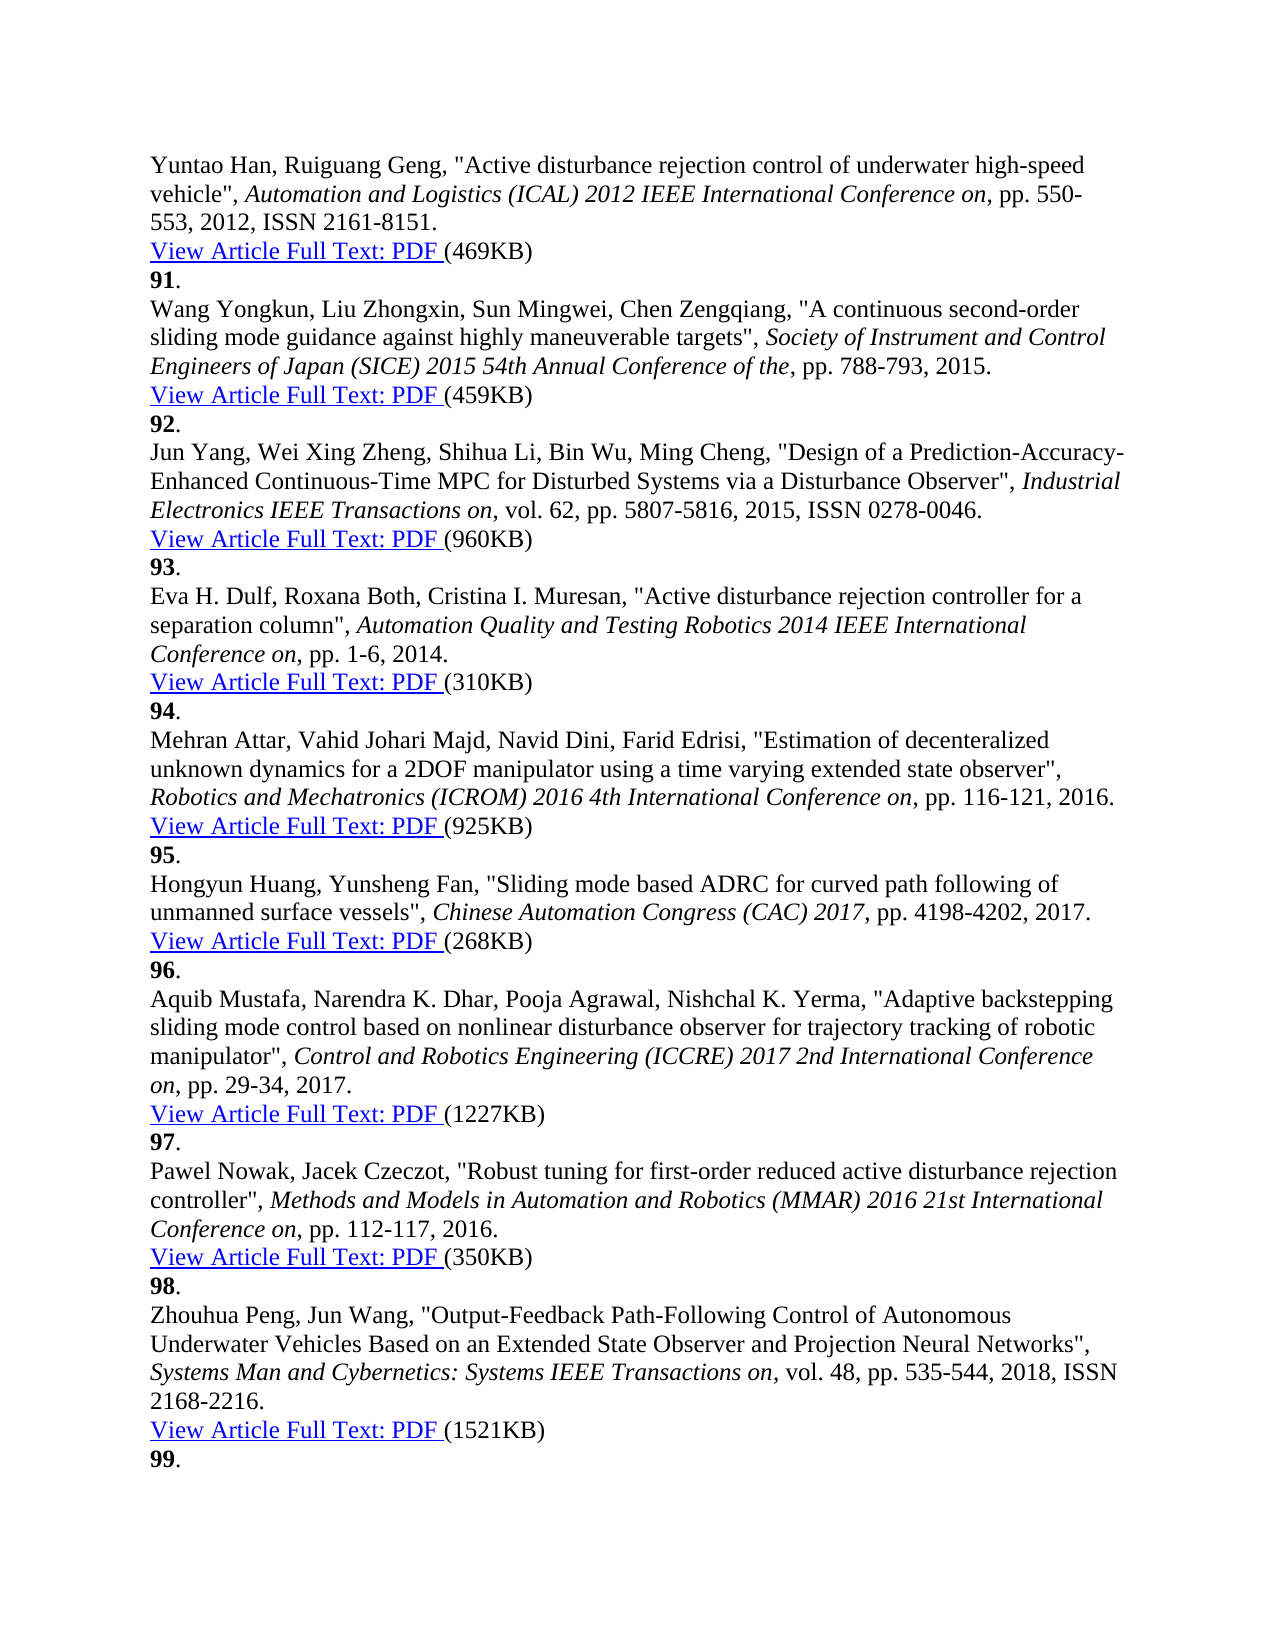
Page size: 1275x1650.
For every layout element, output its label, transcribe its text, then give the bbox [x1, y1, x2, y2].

text 94. [150, 696, 1125, 725]
text Wang Yongkun, Liu Zhongxin, Sun Mingwei, Chen Zengqiang, "A continuous second-order sliding mode guidance against highly maneuverable targets", Society of Instrument and Control Engineers of Japan (SICE) 2015 54th Annual Conference of the, pp. 788-793, 2015. [150, 294, 1125, 380]
text 93. [150, 552, 1125, 581]
text View Article Full Text: PDF (469KB) [150, 236, 1125, 265]
text Yuntao Han, Ruiguang Geng, "Active disturbance rejection control of underwater high-speed vehicle", Automation and Logistics (ICAL) 2012 IEEE International Conference on, pp. 550-553, 2012, ISSN 2161-8151. [150, 150, 1125, 236]
text 96. [150, 955, 1125, 984]
text View Article Full Text: PDF (925KB) [150, 811, 1125, 840]
text Mehran Attar, Vahid Johari Majd, Navid Dini, Farid Edrisi, "Estimation of decenteralized unknown dynamics for a 2DOF manipulator using a time varying extended state observer", Robotics and Mechatronics (ICROM) 2016 4th International Conference on, pp. 116-121, 2016. [150, 725, 1125, 811]
text View Article Full Text: PDF (960KB) [150, 524, 1125, 552]
text View Article Full Text: PDF (268KB) [150, 926, 1125, 955]
text View Article Full Text: PDF (1521KB) [150, 1415, 1125, 1444]
text 97. [150, 1127, 1125, 1156]
text Zhouhua Peng, Jun Wang, "Output-Feedback Path-Following Control of Autonomous Underwater Vehicles Based on an Extended State Observer and Projection Neural Networks", Systems Man and Cybernetics: Systems IEEE Transactions on, vol. 48, pp. 535-544, 2018, ISSN 2168-2216. [150, 1300, 1125, 1415]
text View Article Full Text: PDF (1227KB) [150, 1099, 1125, 1127]
text View Article Full Text: PDF (350KB) [150, 1242, 1125, 1271]
text 95. [150, 840, 1125, 869]
text 99. [150, 1444, 1125, 1472]
text 91. [150, 265, 1125, 294]
text View Article Full Text: PDF (459KB) [150, 380, 1125, 409]
text Aquib Mustafa, Narendra K. Dhar, Pooja Agrawal, Nishchal K. Yerma, "Adaptive backstepping sliding mode control based on nonlinear disturbance observer for trajectory tracking of robotic manipulator", Control and Robotics Engineering (ICCRE) 2017 2nd International Conference on, pp. 29-34, 2017. [150, 984, 1125, 1099]
text 98. [150, 1271, 1125, 1300]
text Jun Yang, Wei Xing Zheng, Shihua Li, Bin Wu, Ming Cheng, "Design of a Prediction-Accuracy-Enhanced Continuous-Time MPC for Disturbed Systems via a Disturbance Observer", Industrial Electronics IEEE Transactions on, vol. 62, pp. 5807-5816, 2015, ISSN 0278-0046. [150, 437, 1125, 524]
text Eva H. Dulf, Roxana Both, Cristina I. Muresan, "Active disturbance rejection controller for a separation column", Automation Quality and Testing Robotics 2014 IEEE International Conference on, pp. 1-6, 2014. [150, 581, 1125, 667]
text 92. [150, 409, 1125, 437]
text Hongyun Huang, Yunsheng Fan, "Sliding mode based ADRC for curved path following of unmanned surface vessels", Chinese Automation Congress (CAC) 2017, pp. 4198-4202, 2017. [150, 869, 1125, 926]
text Pawel Nowak, Jacek Czeczot, "Robust tuning for first-order reduced active disturbance rejection controller", Methods and Models in Automation and Robotics (MMAR) 2016 21st International Conference on, pp. 112-117, 2016. [150, 1156, 1125, 1242]
text View Article Full Text: PDF (310KB) [150, 667, 1125, 696]
